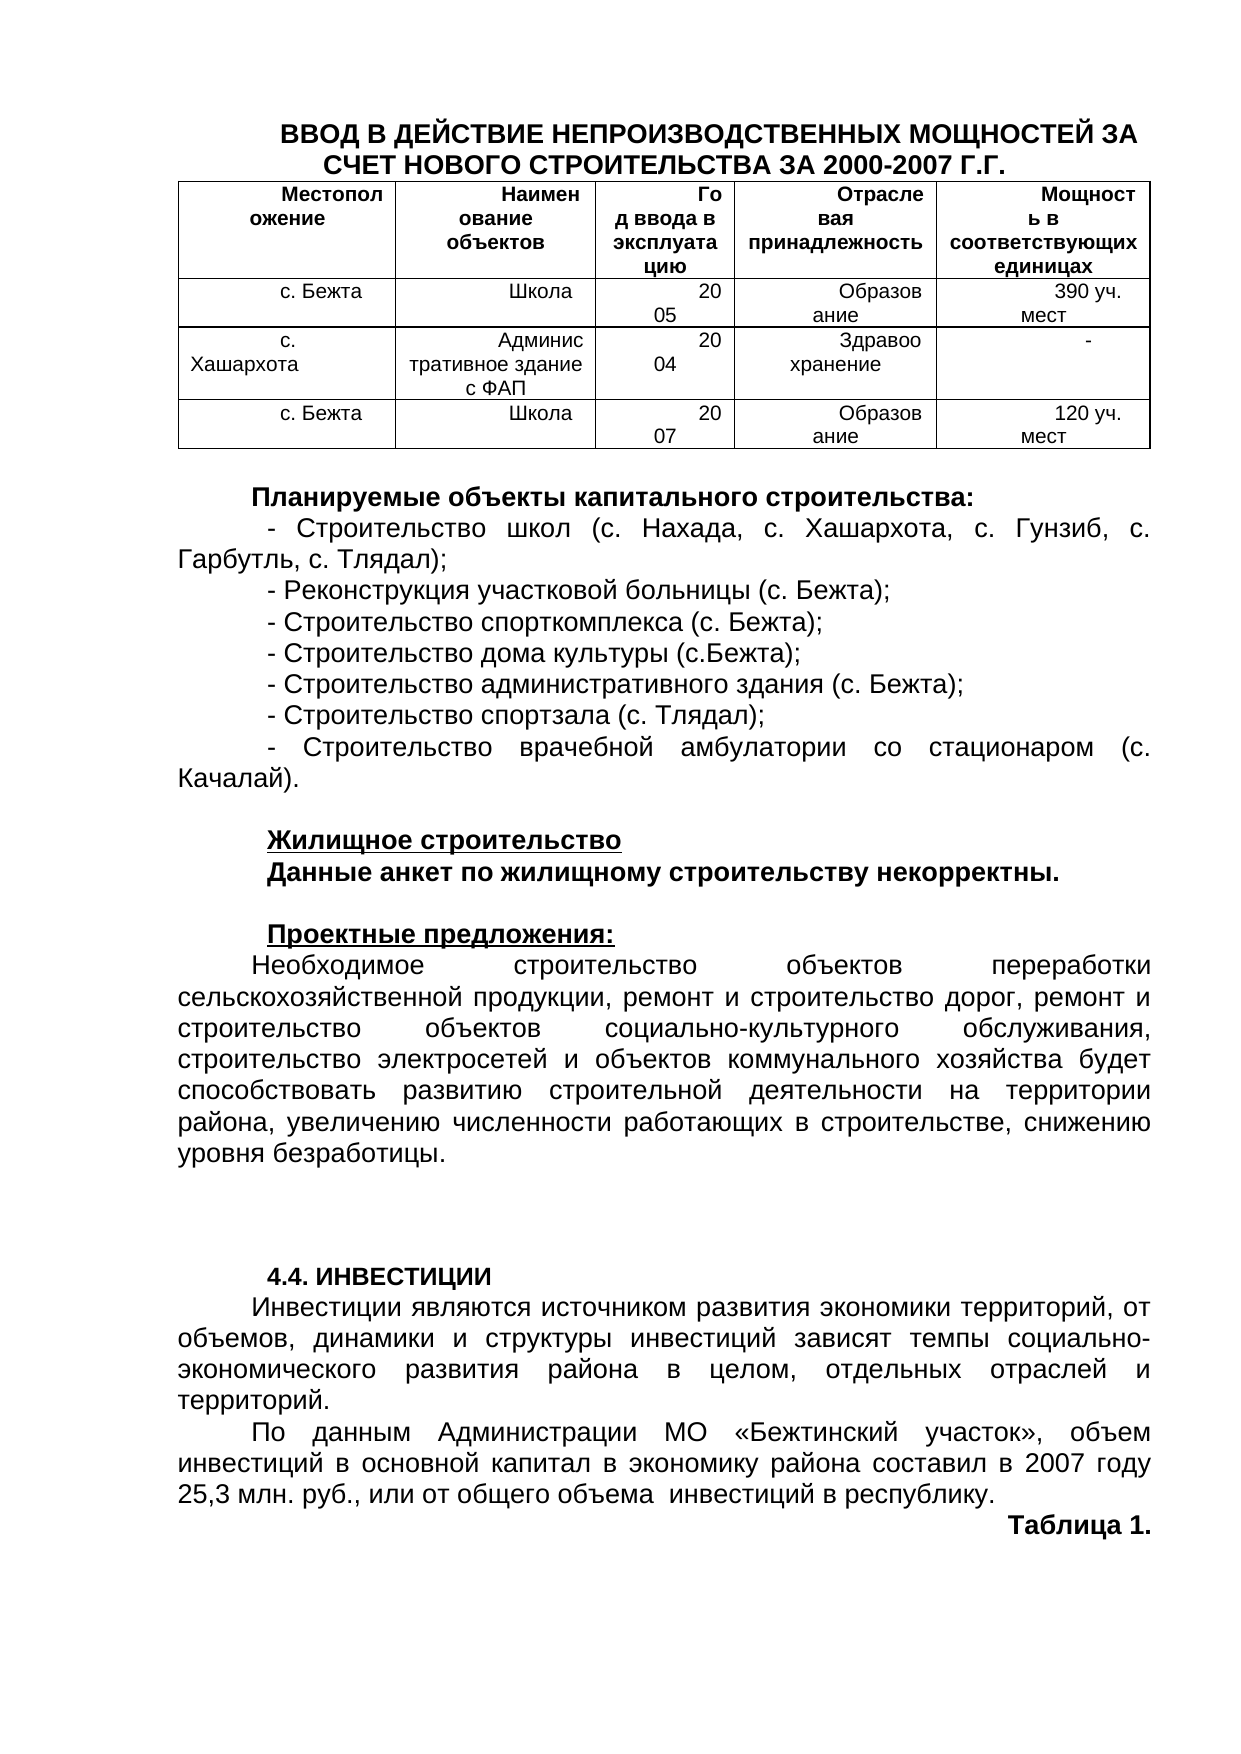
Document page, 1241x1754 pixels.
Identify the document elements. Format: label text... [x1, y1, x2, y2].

text Таблица 1. [177, 1509, 1152, 1541]
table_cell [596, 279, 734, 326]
text - Строительство спорткомплекса (с. Бежта); [177, 606, 1152, 637]
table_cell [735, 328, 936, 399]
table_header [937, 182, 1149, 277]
text Инвестиции являются источником развития экономики территорий, от объемов, динамики и структуры инвестиций зависят темпы социально-экономического развития района в целом, отдельных отраслей и территорий. [177, 1291, 1152, 1416]
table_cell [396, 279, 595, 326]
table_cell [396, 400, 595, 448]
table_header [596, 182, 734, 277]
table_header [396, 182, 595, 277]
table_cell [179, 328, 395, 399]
text Планируемые объекты капитального строительства: [177, 481, 1152, 512]
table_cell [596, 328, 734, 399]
text Данные анкет по жилищному строительству некорректны. [177, 856, 1152, 887]
text Жилищное строительство [177, 824, 1152, 856]
text - Строительство административного здания (с. Бежта); [177, 668, 1152, 699]
text - Строительство врачебной амбулатории со стационаром (с. Качалай). [177, 731, 1152, 793]
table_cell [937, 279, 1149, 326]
text 4.4. ИНВЕСТИЦИИ [177, 1262, 1152, 1291]
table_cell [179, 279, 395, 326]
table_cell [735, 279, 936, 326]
text - Строительство школ (с. Нахада, с. Хашархота, с. Гунзиб, с. Гарбутль, с. Тлядал); [177, 512, 1152, 574]
text - Реконструкция участковой больницы (с. Бежта); [177, 574, 1152, 606]
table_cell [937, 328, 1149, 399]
text ВВОД В ДЕЙСТВИЕ НЕПРОИЗВОДСТВЕННЫХ МОЩНОСТЕЙ ЗА СЧЕТ НОВОГО СТРОИТЕЛЬСТВА ЗА 2000-2007 Г.Г. [177, 118, 1152, 181]
text Необходимое строительство объектов переработки сельскохозяйственной продукции, ремонт и строительство дорог, ремонт и строительство объектов социально-культурного обслуживания, строительство электросетей и объектов коммунального хозяйства будет способствовать развитию строительной деятельности на территории района, увеличению численности работающих в строительстве, снижению уровня безработицы. [177, 949, 1152, 1168]
text - Строительство спортзала (с. Тлядал); [177, 699, 1152, 731]
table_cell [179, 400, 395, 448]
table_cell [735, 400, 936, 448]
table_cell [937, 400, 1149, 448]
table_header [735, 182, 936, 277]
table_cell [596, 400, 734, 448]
text - Строительство дома культуры (с.Бежта); [177, 637, 1152, 668]
text Проектные предложения: [177, 918, 1152, 949]
text По данным Администрации МО «Бежтинский участок», объем инвестиций в основной капитал в экономику района составил в 2007 году 25,3 млн. руб., или от общего объема инвестиций в республику. [177, 1416, 1152, 1509]
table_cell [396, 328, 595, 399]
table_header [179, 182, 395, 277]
